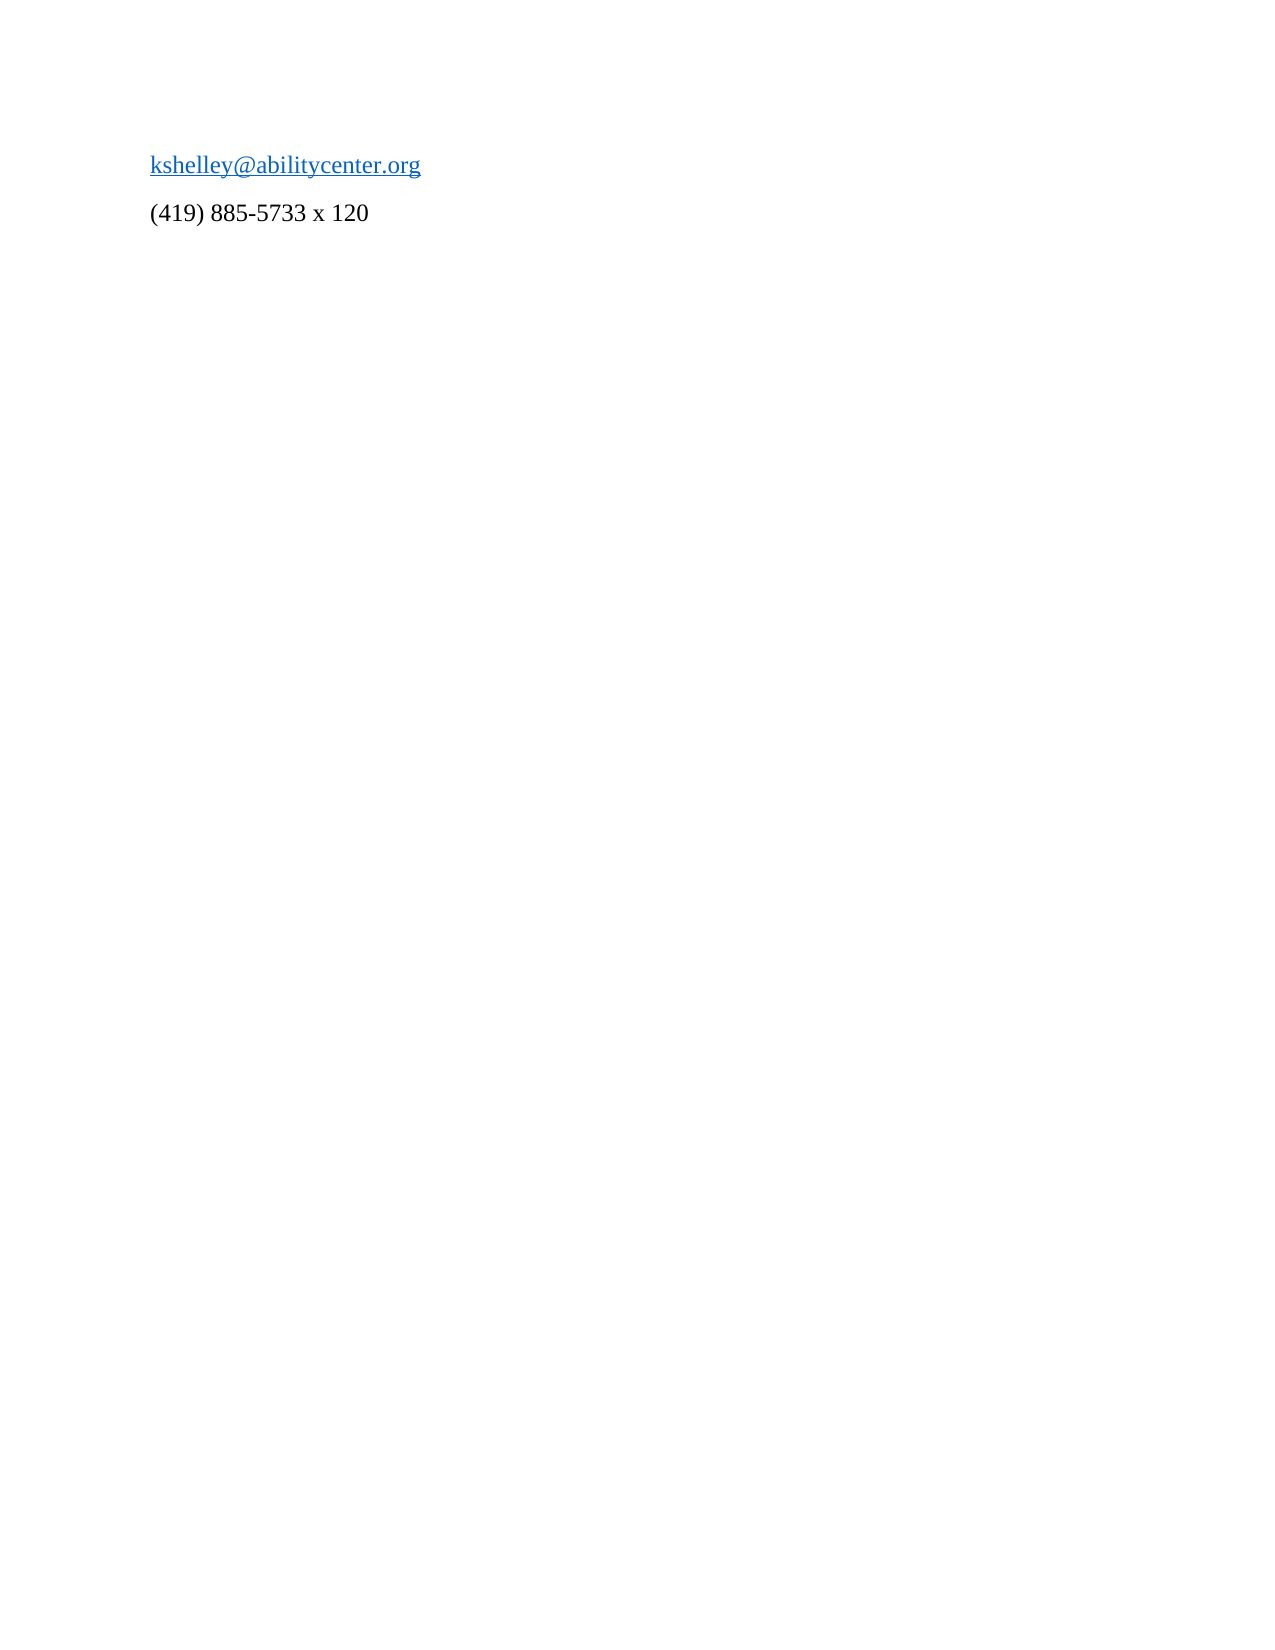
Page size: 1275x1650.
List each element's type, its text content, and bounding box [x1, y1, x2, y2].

text kshelley@abilitycenter.org [150, 150, 1125, 179]
text (419) 885-5733 x 120 [150, 198, 1125, 226]
